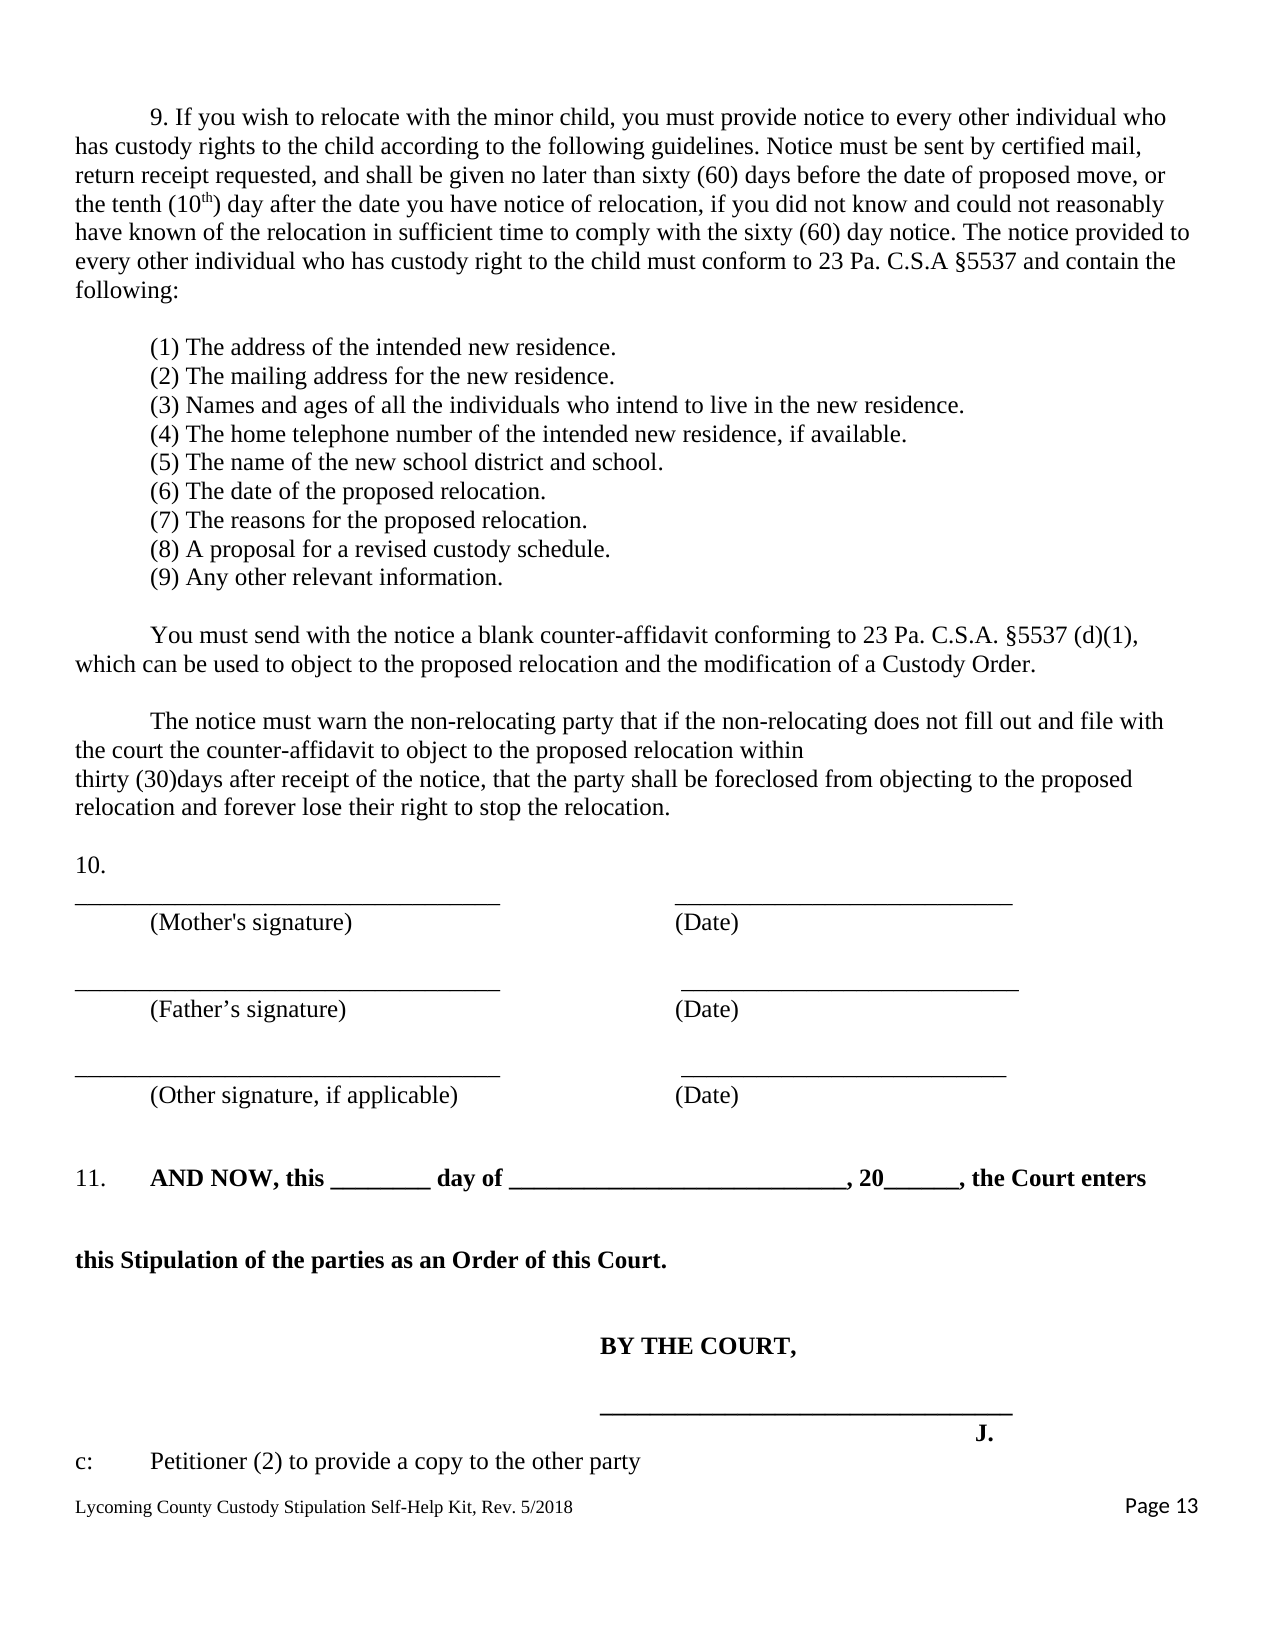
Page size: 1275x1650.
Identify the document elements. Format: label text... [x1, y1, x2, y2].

text thirty (30)days after receipt of the notice, that the party shall be foreclosed from objecting to the proposed relocation and forever lose their right to stop the relocation. [75, 764, 1200, 821]
text (5) The name of the new school district and school. [75, 447, 1200, 476]
text (6) The date of the proposed relocation. [75, 476, 1200, 505]
text this Stipulation of the parties as an Order of this Court. [75, 1245, 1200, 1274]
text c: Petitioner (2) to provide a copy to the other party [75, 1446, 1200, 1475]
text _________________________________ [600, 1389, 1200, 1418]
text 9. If you wish to relocate with the minor child, you must provide notice to every other individual who has custody rights to the child according to the following guidelines. Notice must be sent by certified mail, return receipt requested, and shall be given no later than sixty (60) days before the date of proposed move, or the tenth (10th) day after the date you have notice of relocation, if you did not know and could not reasonably have known of the relocation in sufficient time to comply with the sixty (60) day notice. The notice provided to every other individual who has custody right to the child must conform to 23 Pa. C.S.A §5537 and contain the following: [75, 102, 1200, 304]
text __________________________________ __________________________ [75, 1051, 1200, 1080]
text __________________________________ ___________________________ [75, 879, 1200, 907]
text (9) Any other relevant information. [75, 562, 1200, 591]
text (Father’s signature) (Date) [75, 994, 1200, 1022]
text (7) The reasons for the proposed relocation. [75, 505, 1200, 534]
text You must send with the notice a blank counter-affidavit conforming to 23 Pa. C.S.A. §5537 (d)(1), which can be used to object to the proposed relocation and the modification of a Custody Order. [75, 620, 1200, 677]
text The notice must warn the non-relocating party that if the non-relocating does not fill out and file with the court the counter-affidavit to object to the proposed relocation within [75, 706, 1200, 764]
text BY THE COURT, [525, 1331, 1200, 1360]
text (1) The address of the intended new residence. [75, 332, 1200, 361]
text J. [975, 1418, 1200, 1446]
text __________________________________ ___________________________ [75, 965, 1200, 994]
text (8) A proposal for a revised custody schedule. [75, 534, 1200, 562]
text (3) Names and ages of all the individuals who intend to live in the new residence. [75, 390, 1200, 419]
text (Other signature, if applicable) (Date) [75, 1080, 1200, 1109]
text (Mother's signature) (Date) [75, 907, 1200, 936]
text 10. [75, 850, 1200, 879]
text (2) The mailing address for the new residence. [75, 361, 1200, 390]
text (4) The home telephone number of the intended new residence, if available. [75, 419, 1200, 447]
text 11. AND NOW, this ________ day of ___________________________, 20______, the Court enters [75, 1163, 1200, 1191]
